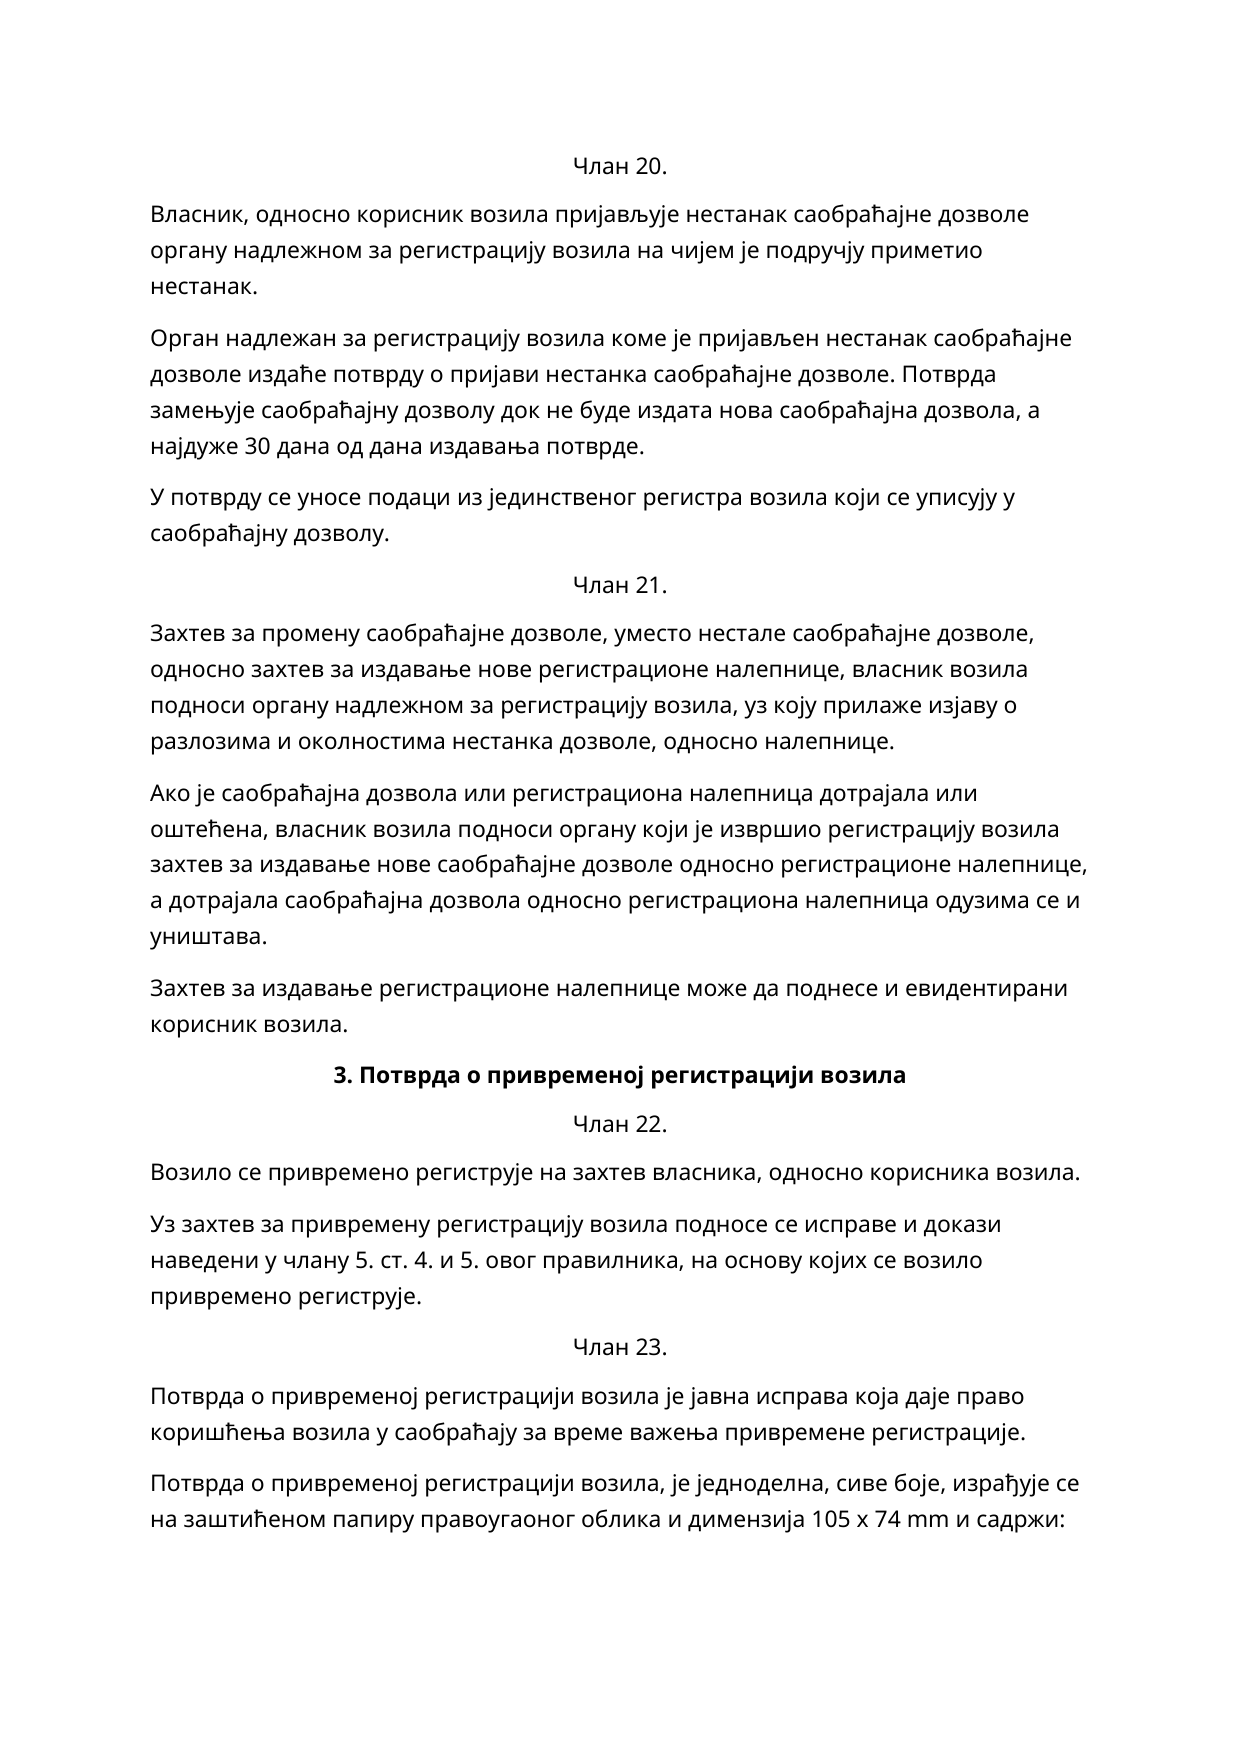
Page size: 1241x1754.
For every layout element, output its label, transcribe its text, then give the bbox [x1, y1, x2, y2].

text Захтев за промену саобраћајне дозволе, уместо нестале саобраћајне дозволе, односно захтев за издавање нове регистрационе налепнице, власник возила подноси органу надлежном за регистрацију возила, уз коју прилаже изјаву о разлозима и околностима нестанка дозволе, односно налепнице. [150, 617, 1090, 756]
text Члан 21. [150, 569, 1090, 600]
text Потврда о привременој регистрацији возила је јавна исправа која даје право коришћења возила у саобраћају за време важења привремене регистрације. [150, 1380, 1090, 1447]
text Члан 23. [150, 1331, 1090, 1362]
text У потврду се уносе подаци из јединственог регистра возила који се уписују у саобраћајну дозволу. [150, 481, 1090, 548]
text Ако је саобраћајна дозвола или регистрациона налепница дотрајала или оштећена, власник возила подноси органу који је извршио регистрацију возила захтев за издавање нове саобраћајне дозволе односно регистрационе налепнице, а дотрајала саобраћајна дозвола односно регистрациона налепница одузима се и уништава. [150, 777, 1090, 952]
text Уз захтев за привремену регистрацију возила подносе се исправе и докази наведени у члану 5. ст. 4. и 5. овог правилника, на основу којих се возило привремено региструје. [150, 1208, 1090, 1311]
text Члан 20. [150, 150, 1090, 181]
text Захтев за издавање регистрационе налепнице може да поднесе и евидентирани корисник возила. [150, 972, 1090, 1039]
text Члан 22. [150, 1108, 1090, 1139]
text Потврда о привременој регистрацији возила, је једноделна, сиве боје, израђује се на заштићеном папиру правоугаоног облика и димензија 105 x 74 mm и садржи: [150, 1467, 1090, 1534]
text 3. Потврда о привременој регистрацији возила [150, 1059, 1090, 1091]
text Орган надлежан за регистрацију возила коме је пријављен нестанак саобраћајне дозволе издаће потврду о пријави нестанка саобраћајне дозволе. Потврда замењује саобраћајну дозволу док не буде издата нова саобраћајна дозвола, а најдуже 30 дана од дана издавања потврде. [150, 322, 1090, 461]
text Власник, односно корисник возила пријављује нестанак саобраћајне дозволе органу надлежном за регистрацију возила на чијем је подручју приметио нестанак. [150, 198, 1090, 302]
text Возило се привремено региструје на захтев власника, односно корисника возила. [150, 1156, 1090, 1187]
